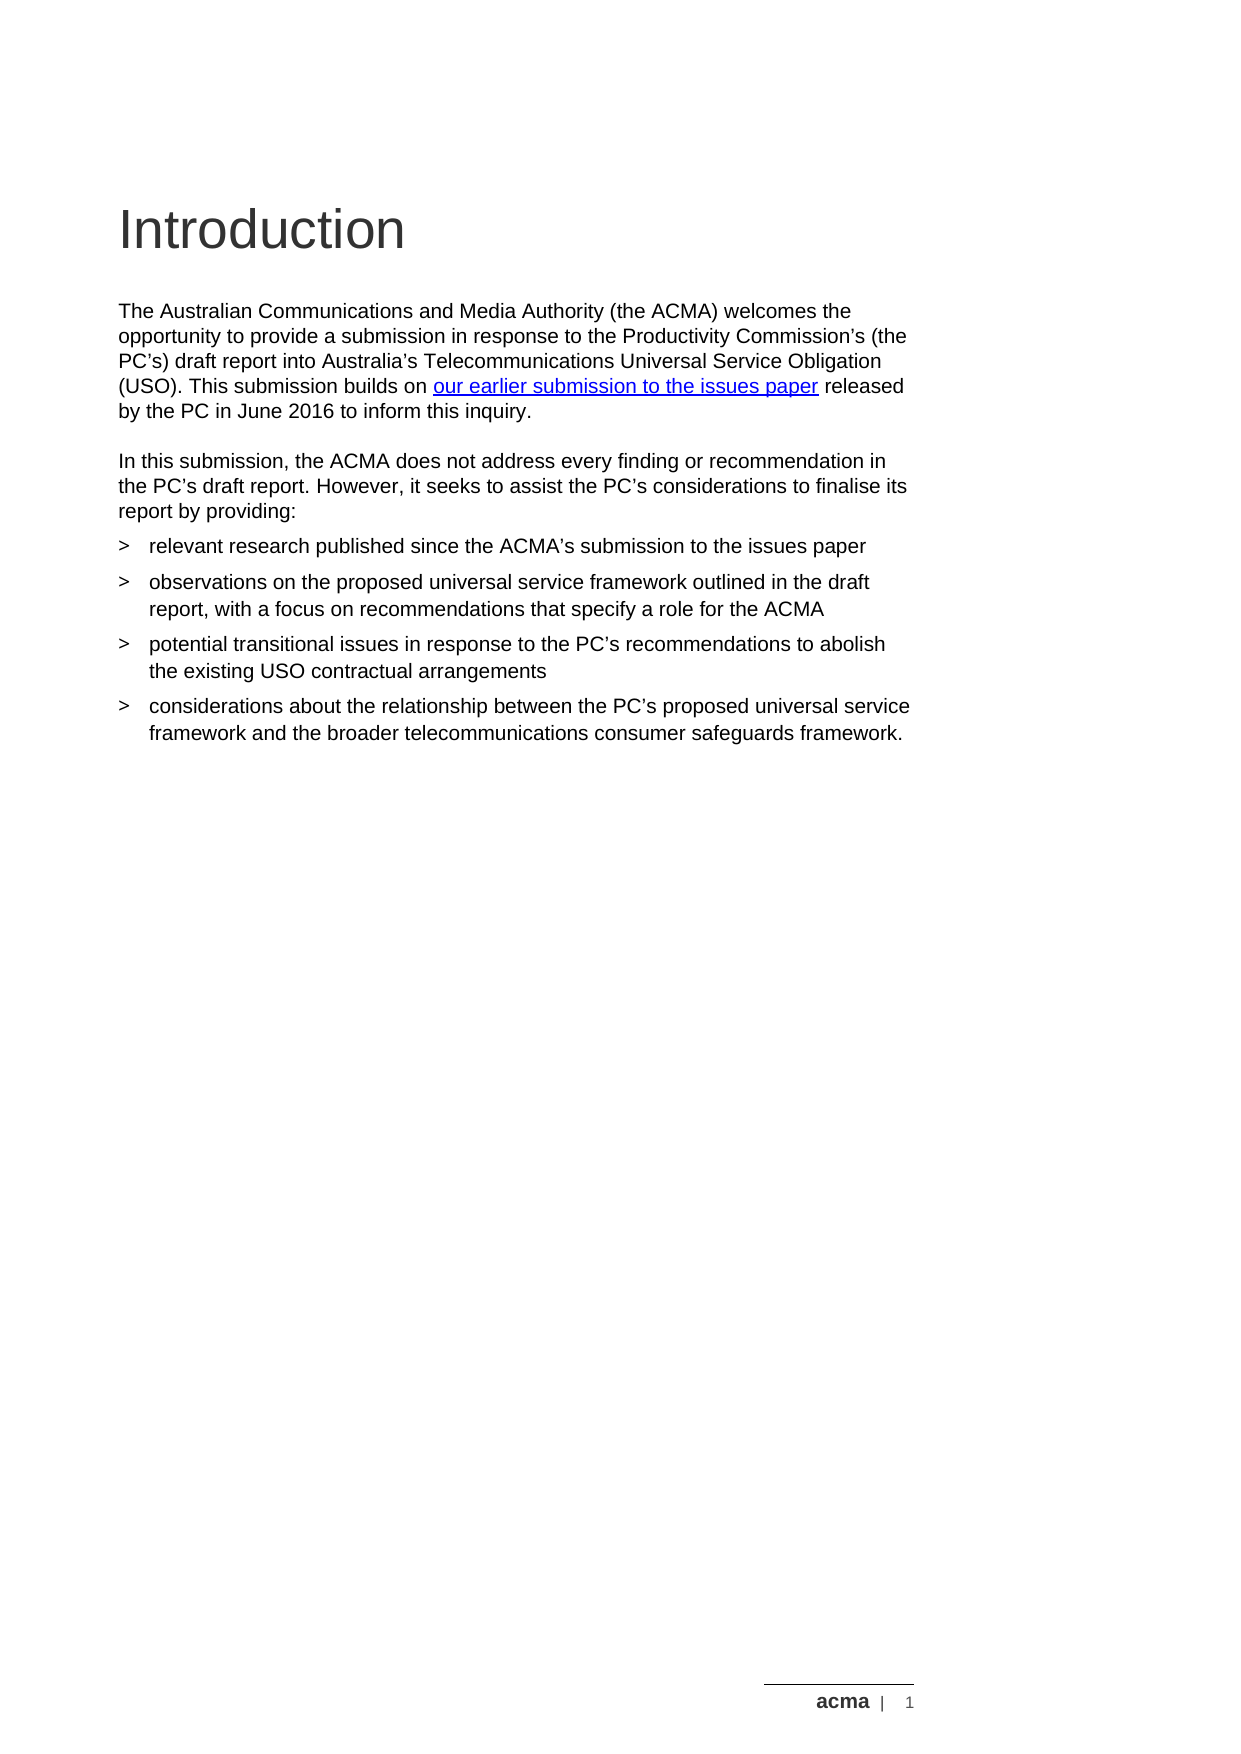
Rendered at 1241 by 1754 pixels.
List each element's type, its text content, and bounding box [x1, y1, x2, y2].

list potential transitional issues in response to the PC’s recommendations to abolish the existing USO contractual arrangements [118, 629, 917, 683]
list considerations about the relationship between the PC’s proposed universal service framework and the broader telecommunications consumer safeguards framework. [118, 691, 917, 744]
text The Australian Communications and Media Authority (the ACMA) welcomes the opportunity to provide a submission in response to the Productivity Commission’s (the PC’s) draft report into Australia’s Telecommunications Universal Service Obligation (USO). This submission builds on our earlier submission to the issues paper released by the PC in June 2016 to inform this inquiry. [118, 297, 917, 422]
subtitle Introduction [118, 203, 917, 260]
list observations on the proposed universal service framework outlined in the draft report, with a focus on recommendations that specify a role for the ACMA [118, 567, 917, 621]
list relevant research published since the ACMA’s submission to the issues paper [118, 531, 917, 559]
text In this submission, the ACMA does not address every finding or recommendation in the PC’s draft report. However, it seeks to assist the PC’s considerations to finalise its report by providing: [118, 447, 917, 522]
